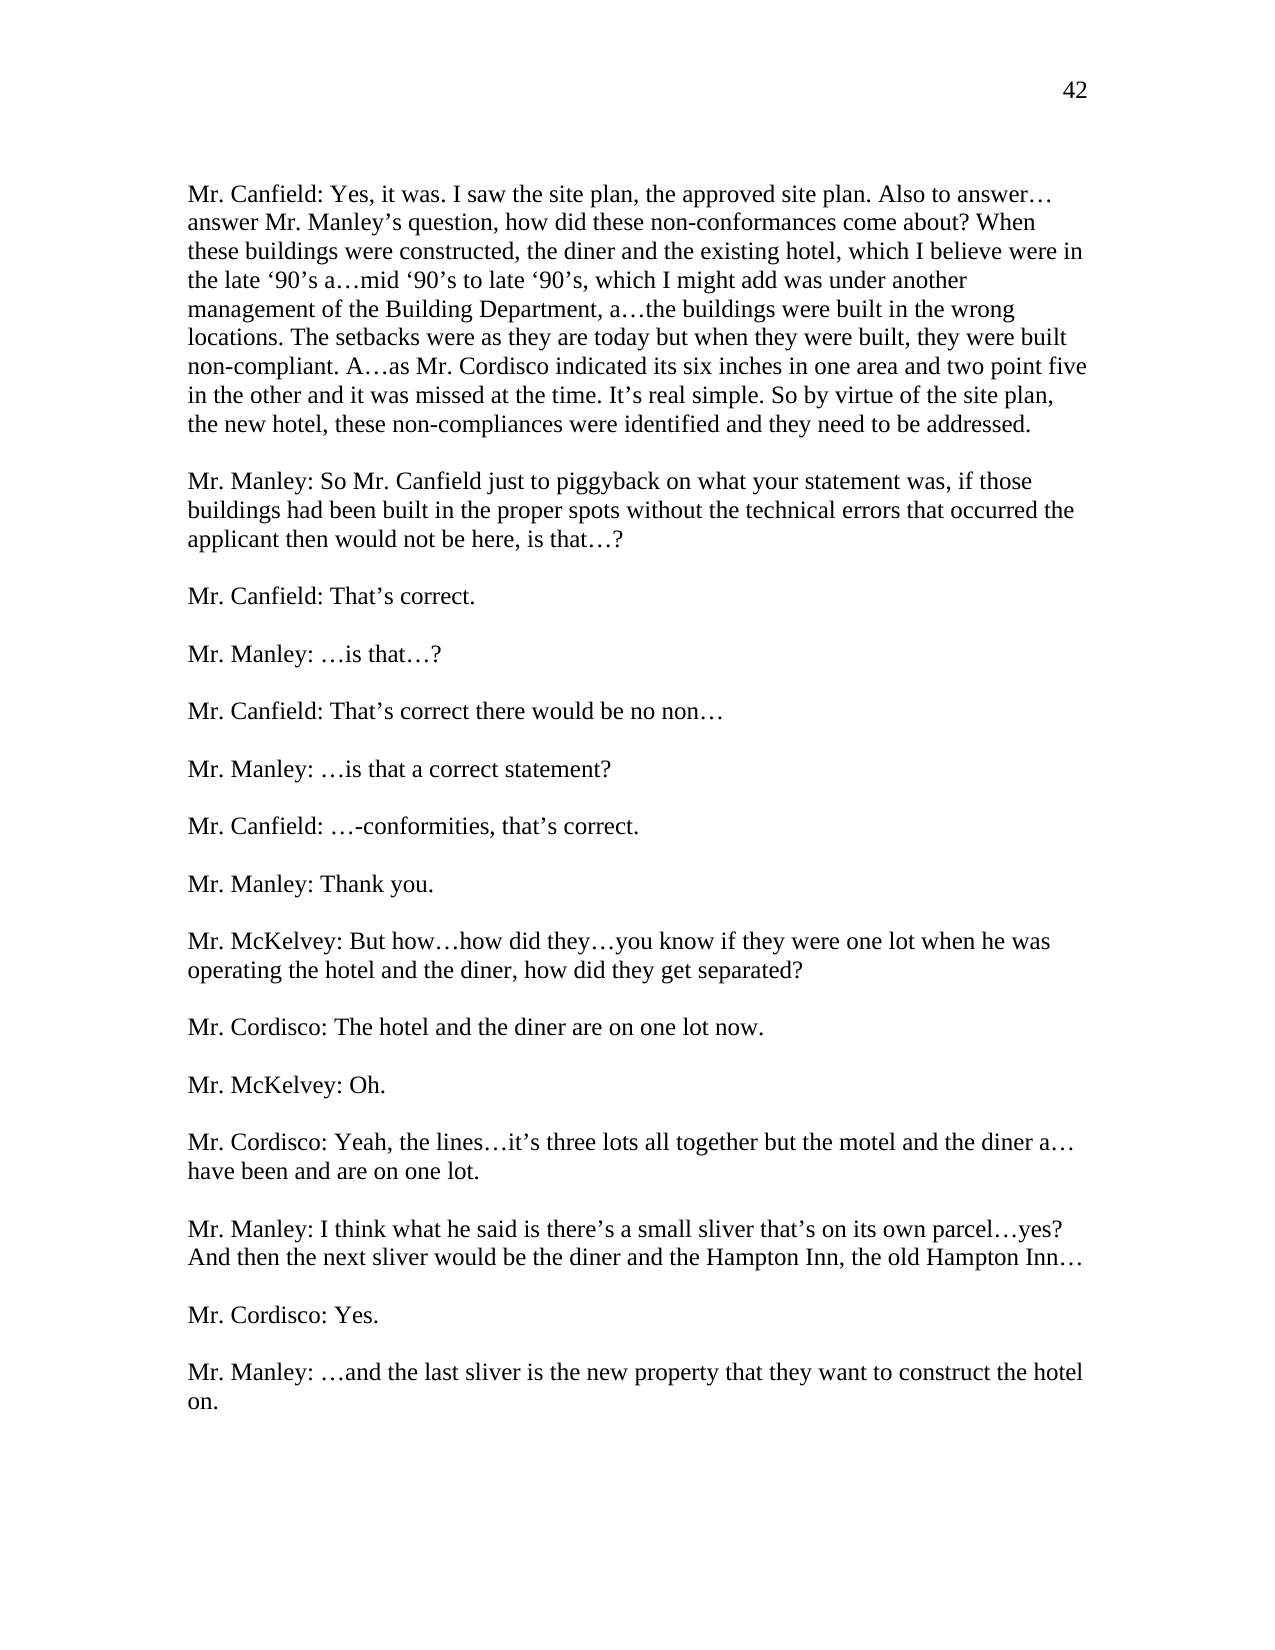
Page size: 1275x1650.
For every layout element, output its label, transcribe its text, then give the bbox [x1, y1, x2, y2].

text Mr. Canfield: Yes, it was. I saw the site plan, the approved site plan. Also to answer…answer Mr. Manley’s question, how did these non-conformances come about? When these buildings were constructed, the diner and the existing hotel, which I believe were in the late ‘90’s a…mid ‘90’s to late ‘90’s, which I might add was under another management of the Building Department, a…the buildings were built in the wrong locations. The setbacks were as they are today but when they were built, they were built non-compliant. A…as Mr. Cordisco indicated its six inches in one area and two point five in the other and it was missed at the time. It’s real simple. So by virtue of the site plan, the new hotel, these non-compliances were identified and they need to be addressed. [187, 179, 1087, 437]
text Mr. Manley: So Mr. Canfield just to piggyback on what your statement was, if those buildings had been built in the proper spots without the technical errors that occurred the applicant then would not be here, is that…? [187, 466, 1087, 552]
text Mr. Canfield: That’s correct there would be no non… [187, 696, 1087, 725]
text Mr. Manley: …is that a correct statement? [187, 754, 1087, 782]
text Mr. Manley: …and the last sliver is the new property that they want to construct the hotel on. [187, 1357, 1087, 1415]
text Mr. Manley: I think what he said is there’s a small sliver that’s on its own parcel…yes? And then the next sliver would be the diner and the Hampton Inn, the old Hampton Inn… [187, 1214, 1087, 1271]
text Mr. McKelvey: But how…how did they…you know if they were one lot when he was operating the hotel and the diner, how did they get separated? [187, 926, 1087, 984]
text Mr. Cordisco: Yes. [187, 1300, 1087, 1329]
text Mr. Manley: …is that…? [187, 639, 1087, 667]
text Mr. Manley: Thank you. [187, 869, 1087, 897]
text Mr. Canfield: That’s correct. [187, 581, 1087, 610]
text Mr. McKelvey: Oh. [187, 1070, 1087, 1099]
text Mr. Cordisco: The hotel and the diner are on one lot now. [187, 1012, 1087, 1041]
text Mr. Canfield: …-conformities, that’s correct. [187, 811, 1087, 840]
text Mr. Cordisco: Yeah, the lines…it’s three lots all together but the motel and the diner a…have been and are on one lot. [187, 1127, 1087, 1185]
